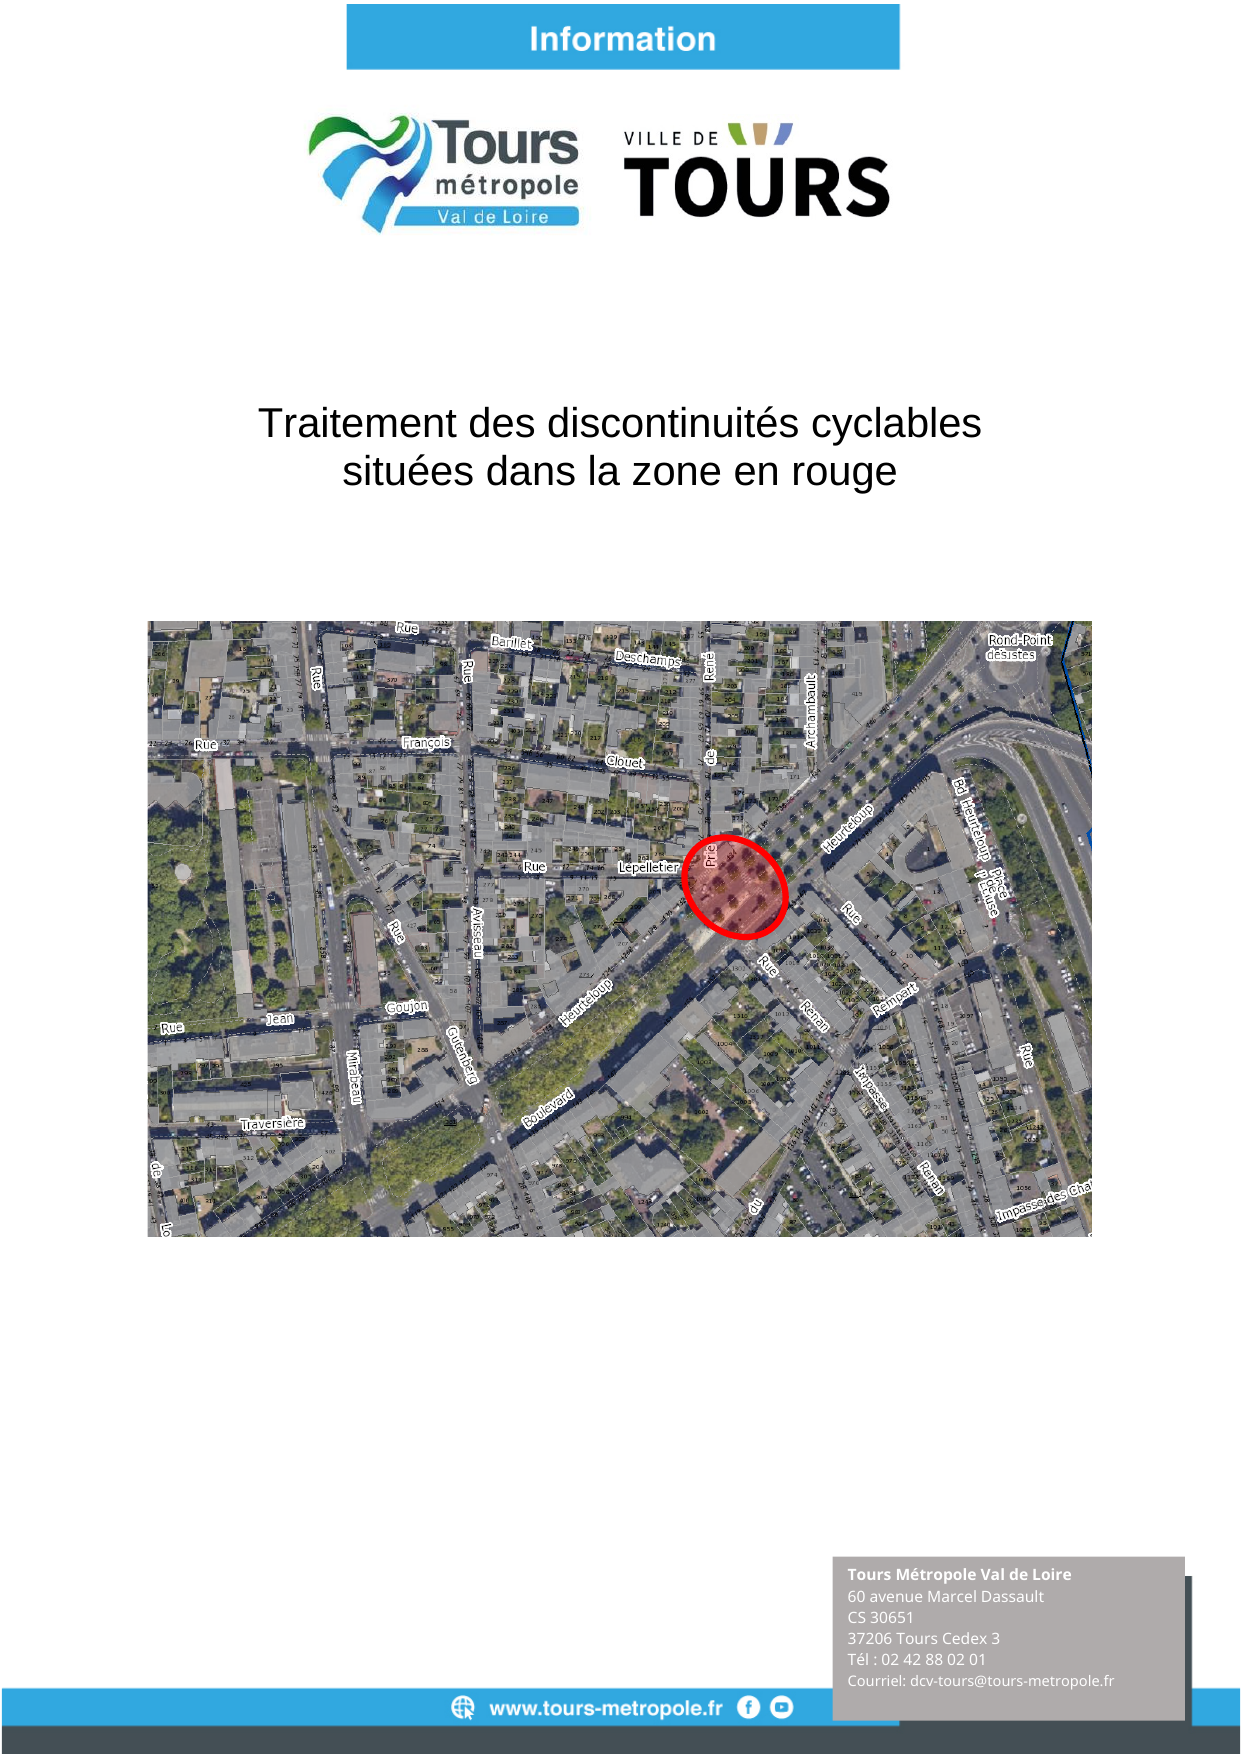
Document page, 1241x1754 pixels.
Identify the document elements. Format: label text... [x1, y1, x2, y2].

text situées dans la zone en rouge [148, 446, 1093, 494]
text Traitement des discontinuités cyclables [148, 398, 1093, 446]
picture [1, 4, 1241, 1754]
